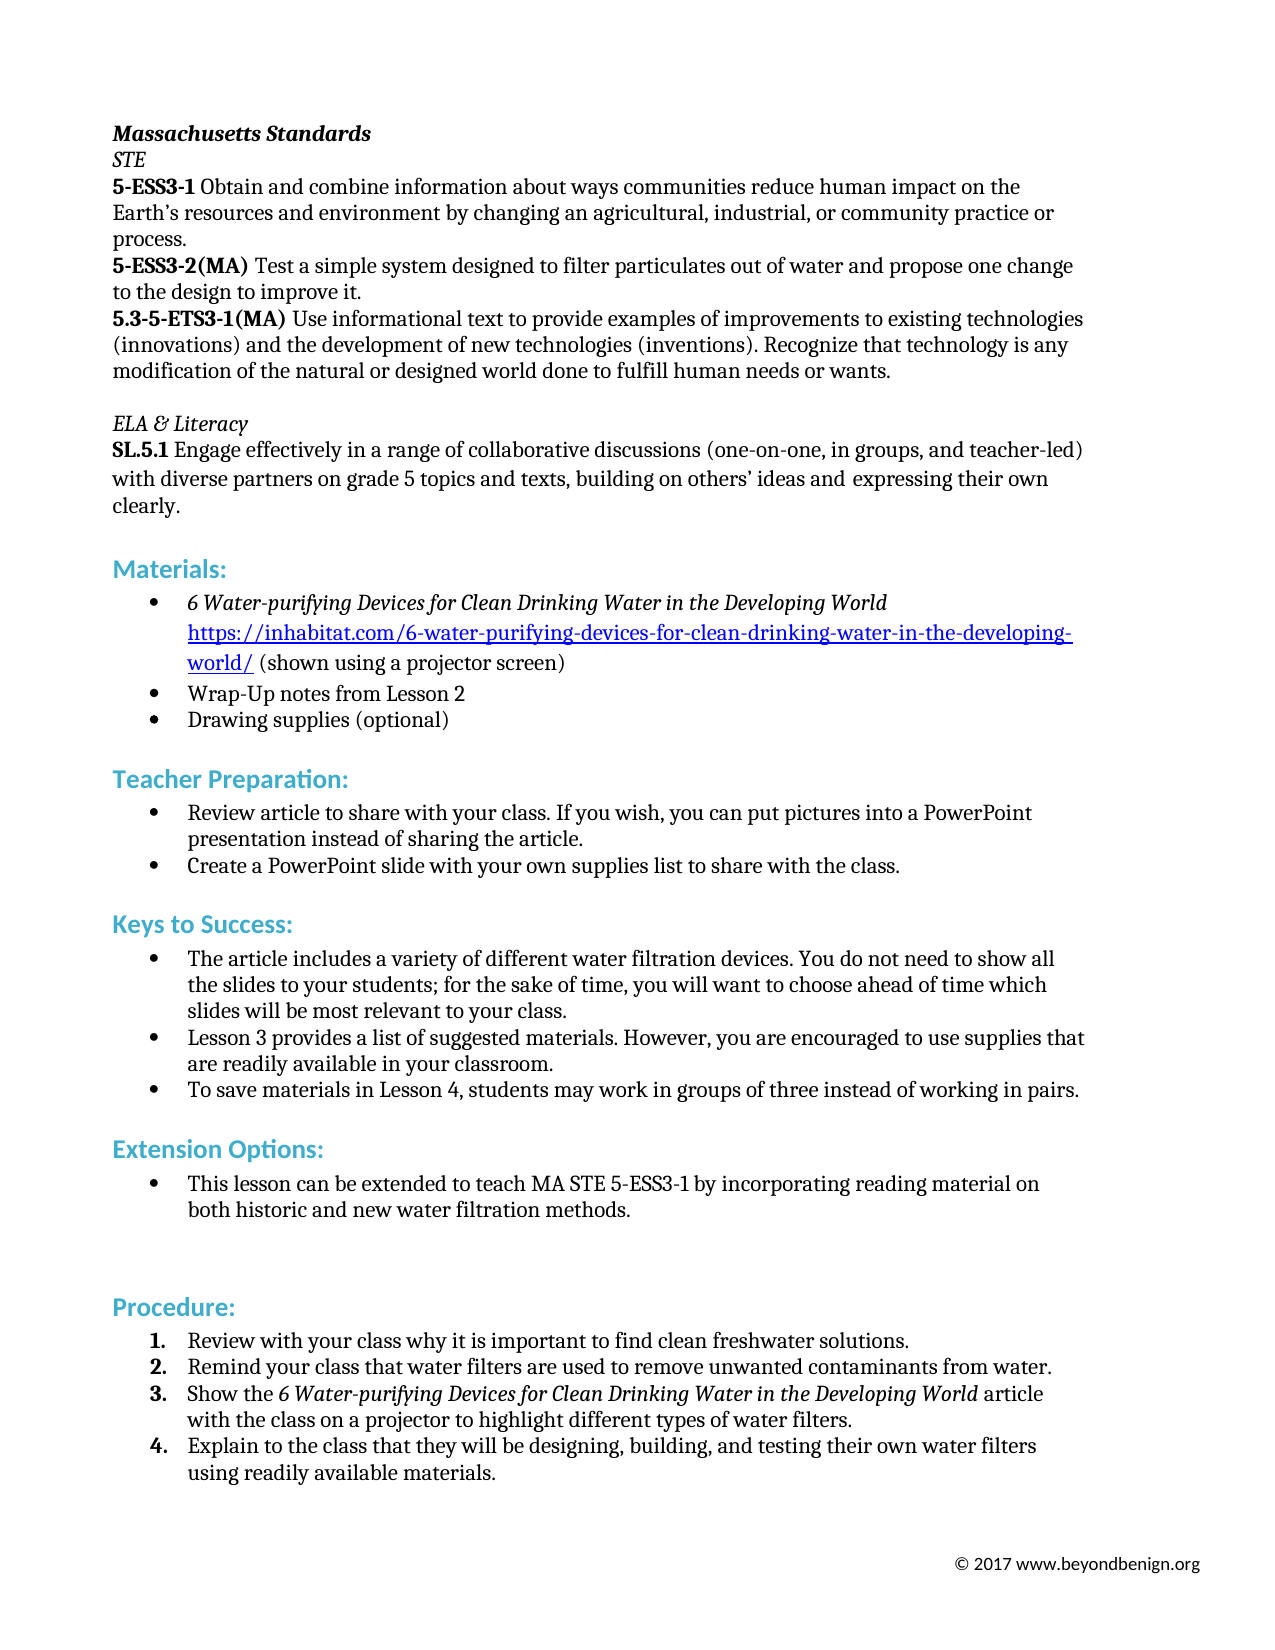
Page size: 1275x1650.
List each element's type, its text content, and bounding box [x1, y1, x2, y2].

text 5-ESS3-2(MA) Test a simple system designed to filter particulates out of water and propose one change to the design to improve it. [112, 253, 1087, 305]
list Drawing supplies (optional) [150, 707, 1087, 733]
text Procedure: [112, 1290, 1087, 1323]
list Remind your class that water filters are used to remove unwanted contaminants from water. [150, 1354, 1087, 1380]
text 5-ESS3-1 Obtain and combine information about ways communities reduce human impact on the Earth’s resources and environment by changing an agricultural, industrial, or community practice or process. [112, 173, 1087, 253]
text 5.3-5-ETS3-1(MA) Use informational text to provide examples of improvements to existing technologies (innovations) and the development of new technologies (inventions). Recognize that technology is any modification of the natural or designed world done to fulfill human needs or wants. [112, 305, 1087, 384]
list Explain to the class that they will be designing, building, and testing their own water filters using readily available materials. [150, 1433, 1087, 1486]
text Extension Options: [112, 1132, 1087, 1165]
text ELA & Literacy [112, 411, 1087, 437]
list Wrap-Up notes from Lesson 2 [150, 680, 1087, 707]
text SL.5.1 Engage effectively in a range of collaborative discussions (one-on-one, in groups, and teacher-led) with diverse partners on grade 5 topics and texts, building on others’ ideas and expressing their own clearly. [112, 437, 1087, 519]
text Teacher Preparation: [112, 762, 1087, 795]
list Review with your class why it is important to find clean freshwater solutions. [150, 1328, 1087, 1354]
list 6 Water-purifying Devices for Clean Drinking Water in the Developing World https://inhabitat.com/6-water-purifying-devices-for-clean-drinking-water-in-the-developing-world/ (shown using a projector screen) [150, 590, 1087, 677]
list This lesson can be extended to teach MA STE 5-ESS3-1 by incorporating reading material on both historic and new water filtration methods. [150, 1170, 1087, 1223]
text Keys to Success: [112, 908, 1087, 941]
list Review article to share with your class. If you wish, you can put pictures into a PowerPoint presentation instead of sharing the article. [150, 800, 1087, 852]
list The article includes a variety of different water filtration devices. You do not need to show all the slides to your students; for the sake of time, you will want to choose ahead of time which slides will be most relevant to your class. [150, 946, 1087, 1024]
text Materials: [112, 552, 1087, 585]
list Show the 6 Water-purifying Devices for Clean Drinking Water in the Developing World article with the class on a projector to highlight different types of water filters. [150, 1380, 1087, 1433]
text STE [112, 147, 1087, 173]
list To save materials in Lesson 4, students may work in groups of three instead of working in pairs. [150, 1077, 1087, 1104]
text Massachusetts Standards [112, 121, 1087, 147]
list Lesson 3 provides a list of suggested materials. However, you are encouraged to use supplies that are readily available in your classroom. [150, 1024, 1087, 1077]
list Create a PowerPoint slide with your own supplies list to share with the class. [150, 852, 1087, 879]
